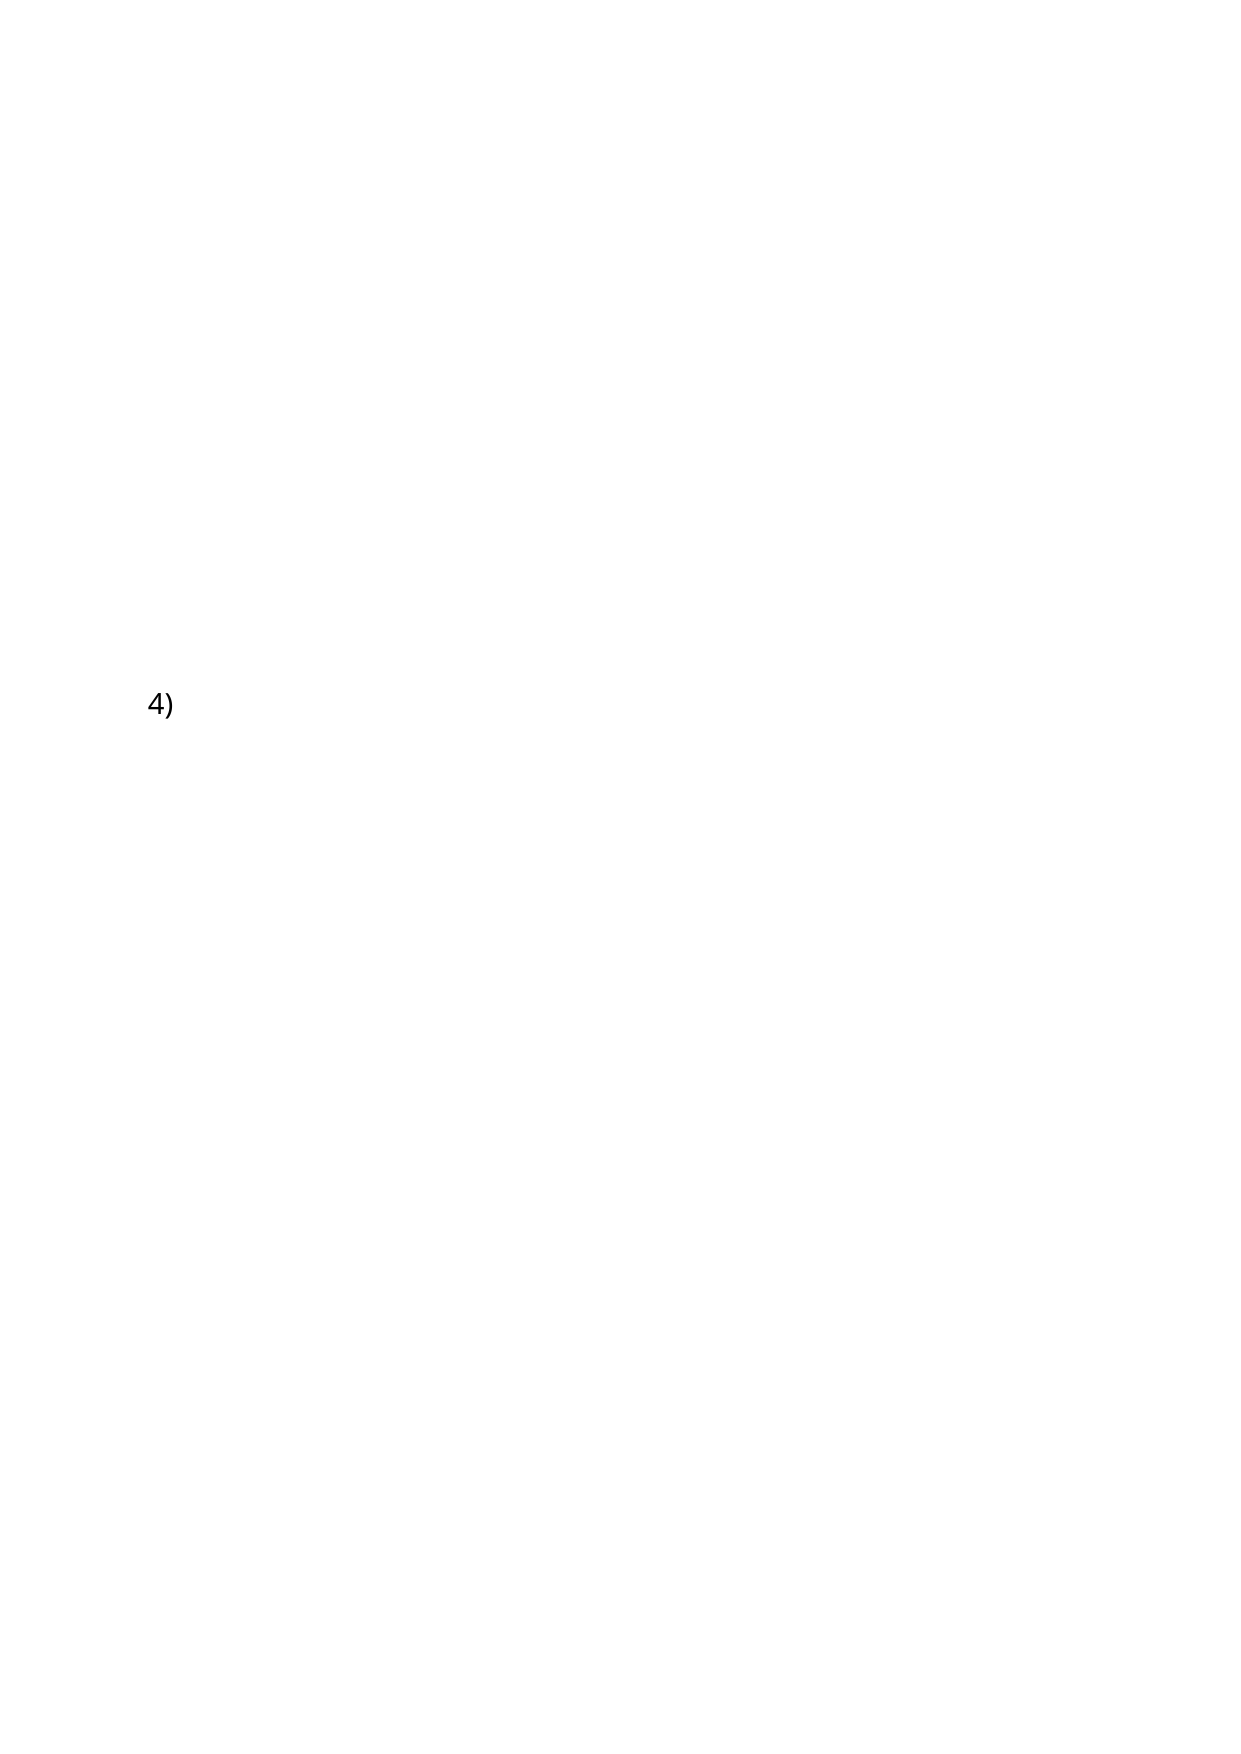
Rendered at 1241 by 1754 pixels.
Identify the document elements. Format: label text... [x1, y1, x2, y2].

text 4) [148, 683, 1093, 723]
